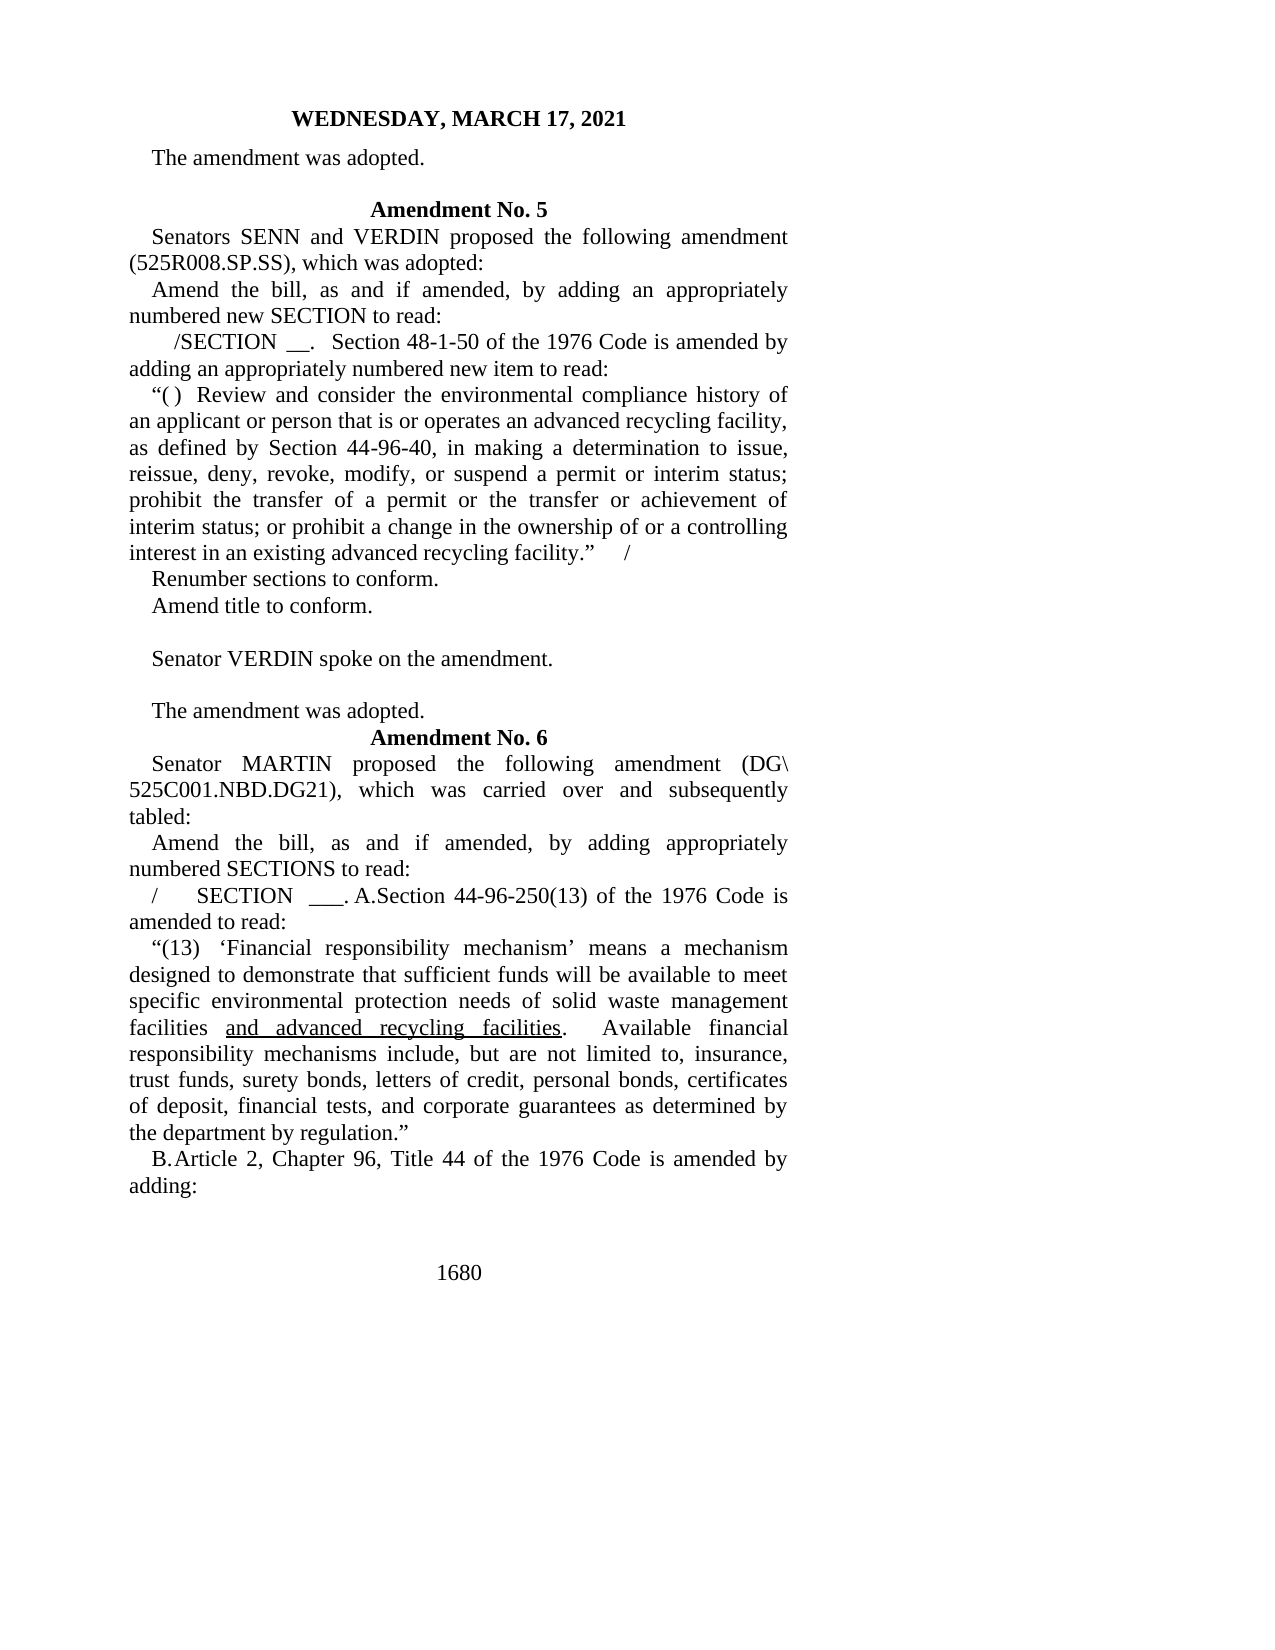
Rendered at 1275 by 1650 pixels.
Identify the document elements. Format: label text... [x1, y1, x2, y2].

text The amendment was adopted. [129, 144, 789, 170]
text / SECTION ___. A. Section 44-96-250(13) of the 1976 Code is amended to read: [129, 882, 789, 934]
text “(13) ‘Financial responsibility mechanism’ means a mechanism designed to demonstrate that sufficient funds will be available to meet specific environmental protection needs of solid waste management facilities and advanced recycling facilities. Available financial responsibility mechanisms include, but are not limited to, insurance, trust funds, surety bonds, letters of credit, personal bonds, certificates of deposit, financial tests, and corporate guarantees as determined by the department by regulation.” [129, 934, 789, 1145]
text Amendment No. 5 [129, 197, 789, 223]
text Senators SENN and VERDIN proposed the following amendment (525R008.SP.SS), which was adopted: [129, 223, 789, 276]
text B. Article 2, Chapter 96, Title 44 of the 1976 Code is amended by adding: [129, 1145, 789, 1198]
text Amend the bill, as and if amended, by adding an appropriately numbered new SECTION to read: [129, 276, 789, 328]
text Amend the bill, as and if amended, by adding appropriately numbered SECTIONS to read: [129, 829, 789, 882]
text Amend title to conform. [129, 592, 789, 618]
text Senator MARTIN proposed the following amendment (DG\ 525C001.NBD.DG21), which was carried over and subsequently tabled: [129, 750, 789, 829]
text The amendment was adopted. [129, 697, 789, 724]
text Renumber sections to conform. [129, 566, 789, 592]
text Senator VERDIN spoke on the amendment. [129, 644, 789, 671]
text “( ) Review and consider the environmental compliance history of an applicant or person that is or operates an advanced recycling facility, as defined by Section 44-96-40, in making a determination to issue, reissue, deny, revoke, modify, or suspend a permit or interim status; prohibit the transfer of a permit or the transfer or achievement of interim status; or prohibit a change in the ownership of or a controlling interest in an existing advanced recycling facility.” / [129, 381, 789, 566]
text Amendment No. 6 [129, 724, 789, 750]
text /SECTION __. Section 48-1-50 of the 1976 Code is amended by adding an appropriately numbered new item to read: [129, 328, 789, 381]
